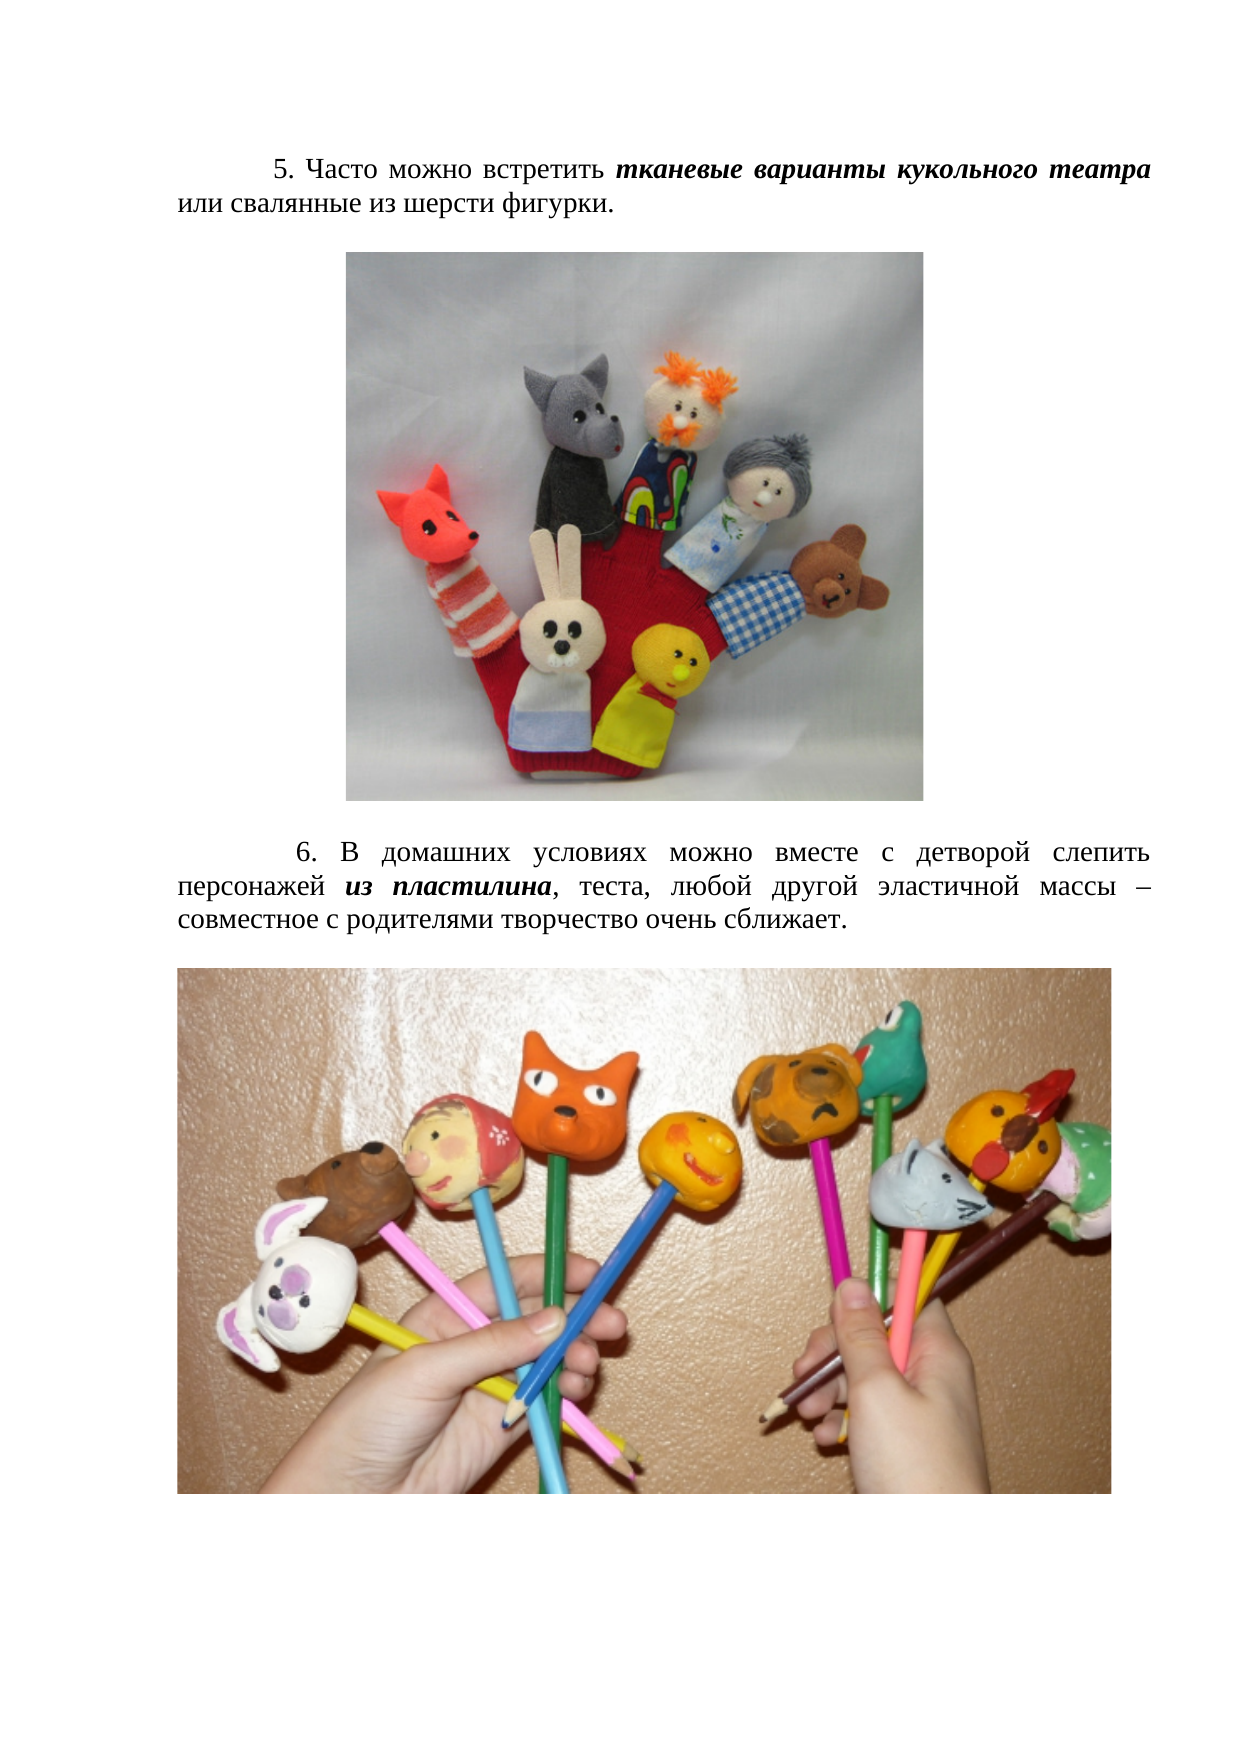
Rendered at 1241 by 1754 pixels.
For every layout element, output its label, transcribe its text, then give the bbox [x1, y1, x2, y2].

text 6. В домашних условиях можно вместе с детворой слепить персонажей из пластилина, теста, любой другой эластичной массы – совместное с родителями творчество очень сближает. [177, 834, 1152, 935]
text 5. Часто можно встретить тканевые варианты кукольного театра или свалянные из шерсти фигурки. [177, 152, 1152, 219]
picture [345, 252, 924, 801]
picture [177, 968, 1112, 1494]
